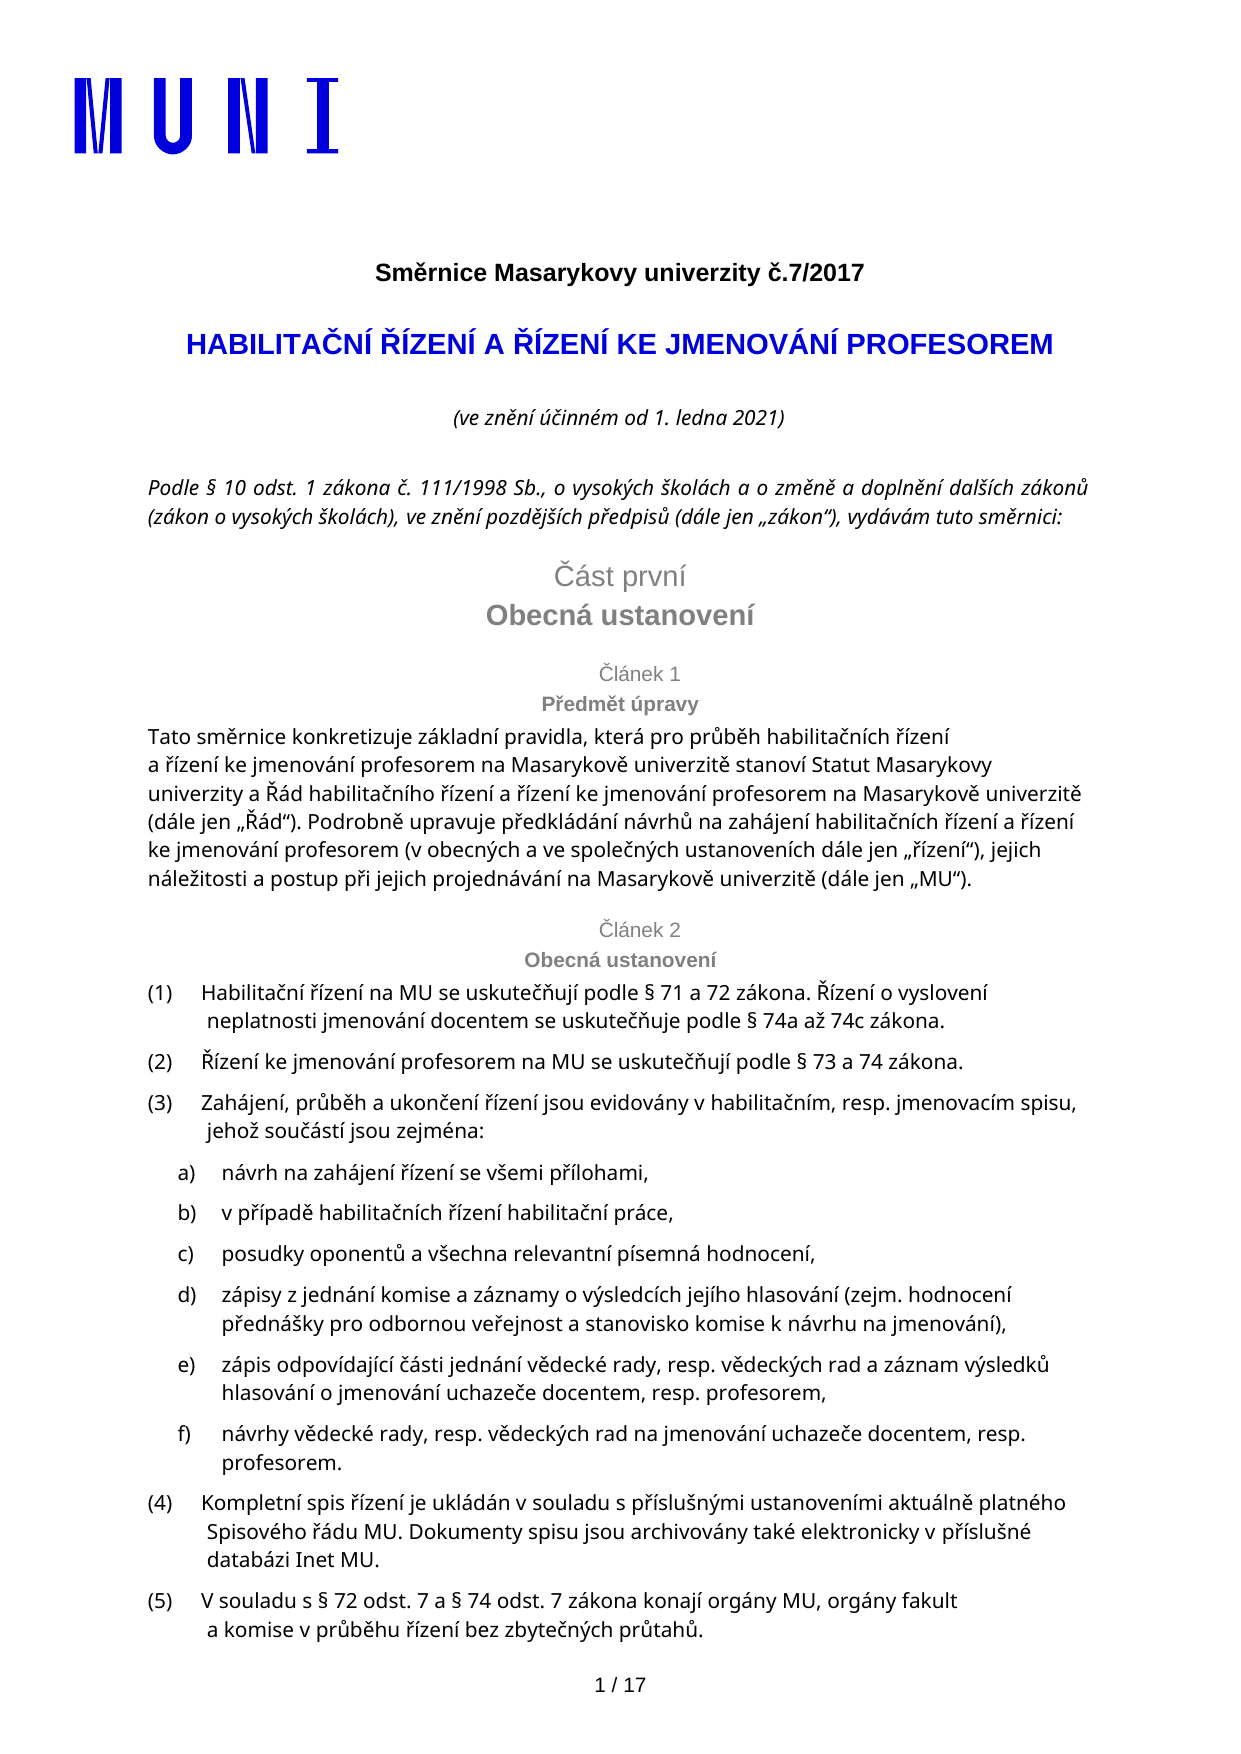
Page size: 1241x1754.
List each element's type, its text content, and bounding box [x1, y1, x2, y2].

text Směrnice Masarykovy univerzity č.7/2017 [148, 258, 1093, 287]
subtitle Habilitační řízení a řízení ke jmenování profesorem [148, 324, 1093, 362]
text Řízení ke jmenování profesorem na MU se uskutečňují podle § 73 a 74 zákona. [148, 1047, 1093, 1076]
text zápis odpovídající části jednání vědecké rady, resp. vědeckých rad a záznam výsledků hlasování o jmenování uchazeče docentem, resp. profesorem, [177, 1350, 1093, 1407]
text posudky oponentů a všechna relevantní písemná hodnocení, [177, 1239, 1093, 1268]
text (ve znění účinném od 1. ledna 2021) [148, 403, 1093, 431]
text návrhy vědecké rady, resp. vědeckých rad na jmenování uchazeče docentem, resp. profesorem. [177, 1419, 1093, 1476]
text V souladu s § 72 odst. 7 a § 74 odst. 7 zákona konají orgány MU, orgány fakult a komise v průběhu řízení bez zbytečných průtahů. [148, 1586, 1093, 1643]
text návrh na zahájení řízení se všemi přílohami, [177, 1158, 1093, 1186]
text v případě habilitačních řízení habilitační práce, [177, 1198, 1093, 1227]
text Kompletní spis řízení je ukládán v souladu s příslušnými ustanoveními aktuálně platného Spisového řádu MU. Dokumenty spisu jsou archivovány také elektronicky v příslušné databázi Inet MU. [148, 1488, 1093, 1574]
subtitle Část první [148, 559, 1093, 593]
text zápisy z jednání komise a záznamy o výsledcích jejího hlasování (zejm. hodnocení přednášky pro odbornou veřejnost a stanovisko komise k návrhu na jmenování), [177, 1280, 1093, 1337]
text Habilitační řízení na MU se uskutečňují podle § 71 a 72 zákona. Řízení o vyslovení neplatnosti jmenování docentem se uskutečňuje podle § 74a až 74c zákona. [148, 978, 1093, 1035]
text Předmět úpravy [148, 692, 1093, 716]
text Podle § 10 odst. 1 zákona č. 111/1998 Sb., o vysokých školách a o změně a doplnění dalších zákonů (zákon o vysokých školách), ve znění pozdějších předpisů (dále jen „zákon“), vydávám tuto směrnici: [148, 473, 1093, 531]
text Tato směrnice konkretizuje základní pravidla, která pro průběh habilitačních řízení a řízení ke jmenování profesorem na Masarykově univerzitě stanoví Statut Masarykovy univerzity a Řád habilitačního řízení a řízení ke jmenování profesorem na Masarykově univerzitě (dále jen „Řád“). Podrobně upravuje předkládání návrhů na zahájení habilitačních řízení a řízení ke jmenování profesorem (v obecných a ve společných ustanoveních dále jen „řízení“), jejich náležitosti a postup při jejich projednávání na Masarykově univerzitě (dále jen „MU“). [148, 722, 1093, 892]
text Zahájení, průběh a ukončení řízení jsou evidovány v habilitačním, resp. jmenovacím spisu, jehož součástí jsou zejména: [148, 1088, 1093, 1145]
subtitle Obecná ustanovení [148, 598, 1093, 631]
text Obecná ustanovení [148, 948, 1093, 972]
